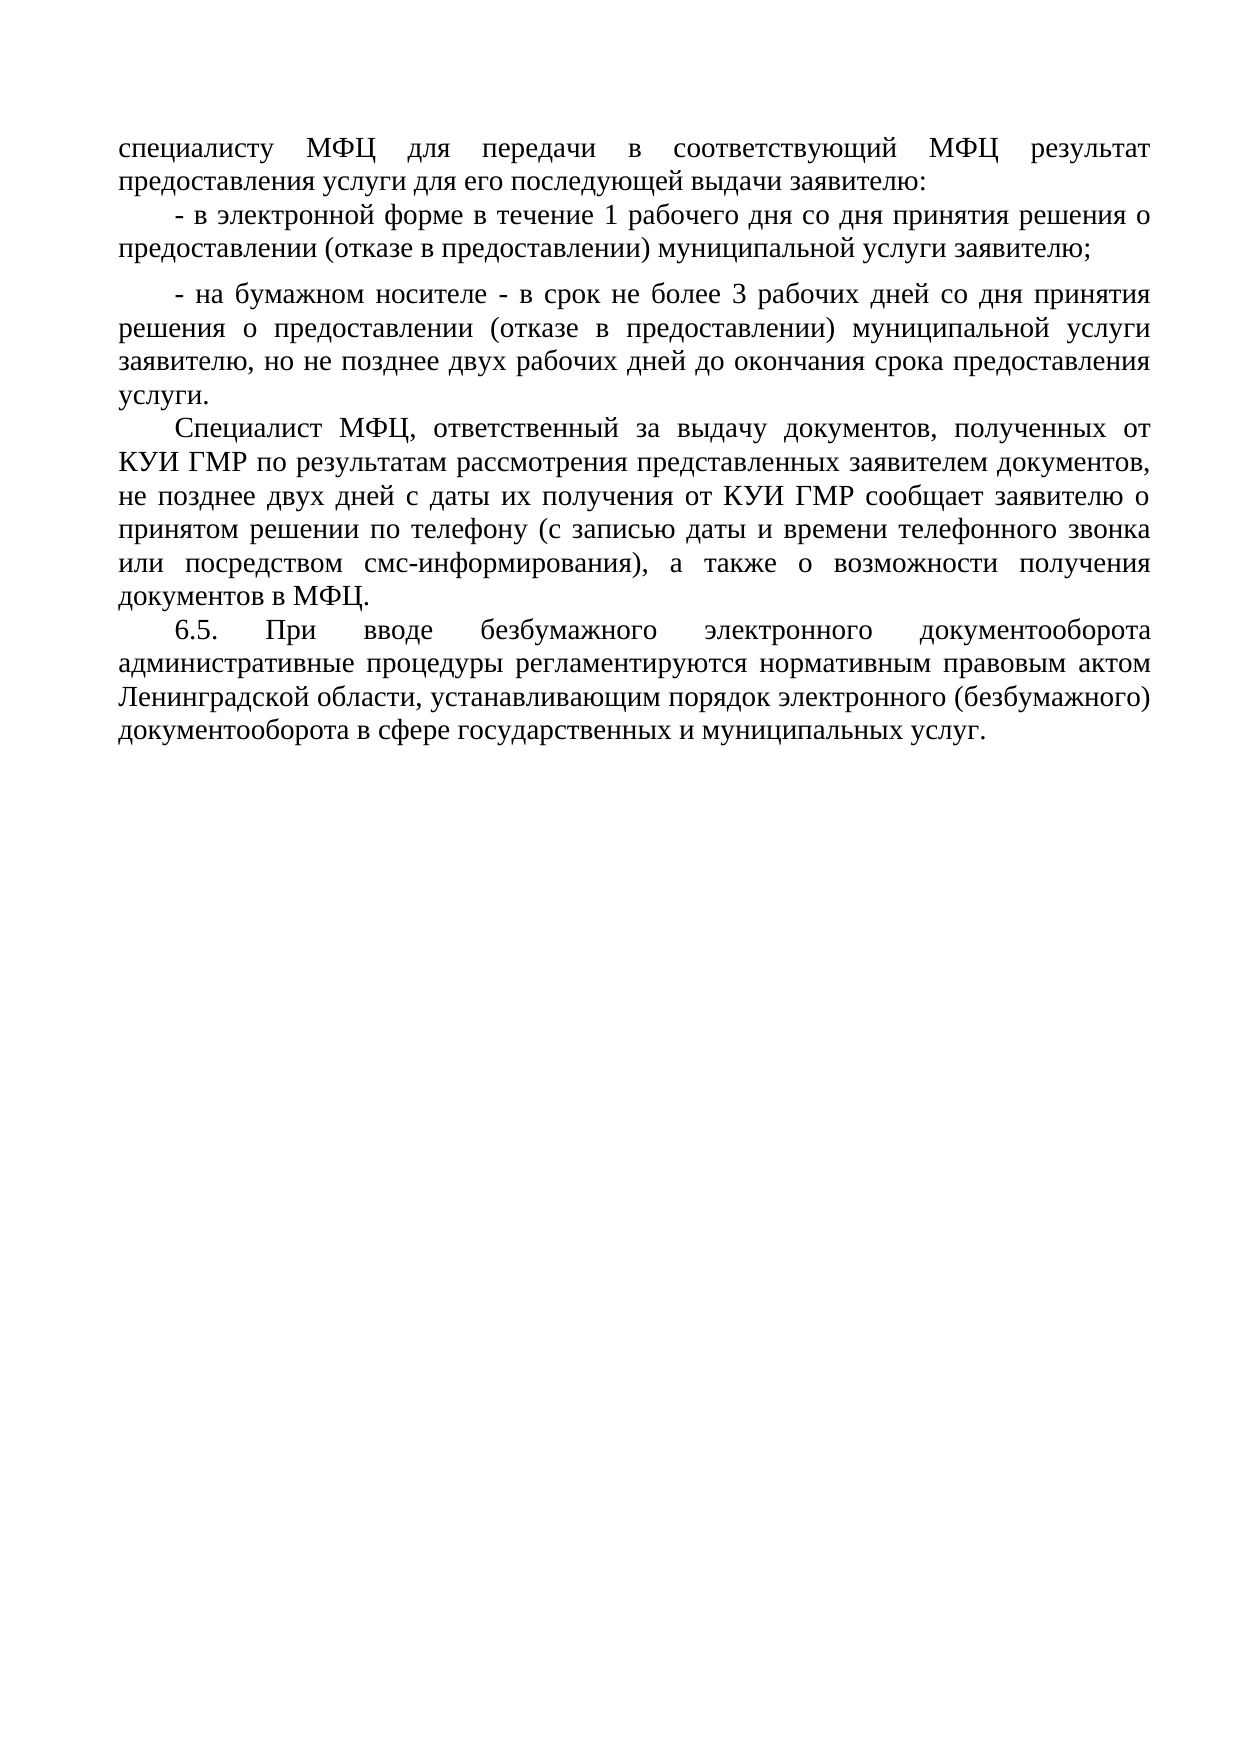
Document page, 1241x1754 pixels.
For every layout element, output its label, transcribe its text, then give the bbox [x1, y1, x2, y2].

text - на бумажном носителе - в срок не более 3 рабочих дней со дня принятия решения о предоставлении (отказе в предоставлении) муниципальной услуги заявителю, но не позднее двух рабочих дней до окончания срока предоставления услуги. [118, 276, 1152, 411]
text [118, 130, 1152, 197]
text - в электронной форме в течение 1 рабочего дня со дня принятия решения о предоставлении (отказе в предоставлении) муниципальной услуги заявителю; [118, 197, 1152, 264]
text Специалист МФЦ, ответственный за выдачу документов, полученных от КУИ ГМР по результатам рассмотрения представленных заявителем документов, не позднее двух дней с даты их получения от КУИ ГМР сообщает заявителю о принятом решении по телефону (с записью даты и времени телефонного звонка или посредством смс-информирования), а также о возможности получения документов в МФЦ. [118, 411, 1152, 612]
text 6.5. При вводе безбумажного электронного документооборота административные процедуры регламентируются нормативным правовым актом Ленинградской области, устанавливающим порядок электронного (безбумажного) документооборота в сфере государственных и муниципальных услуг. [118, 612, 1152, 746]
